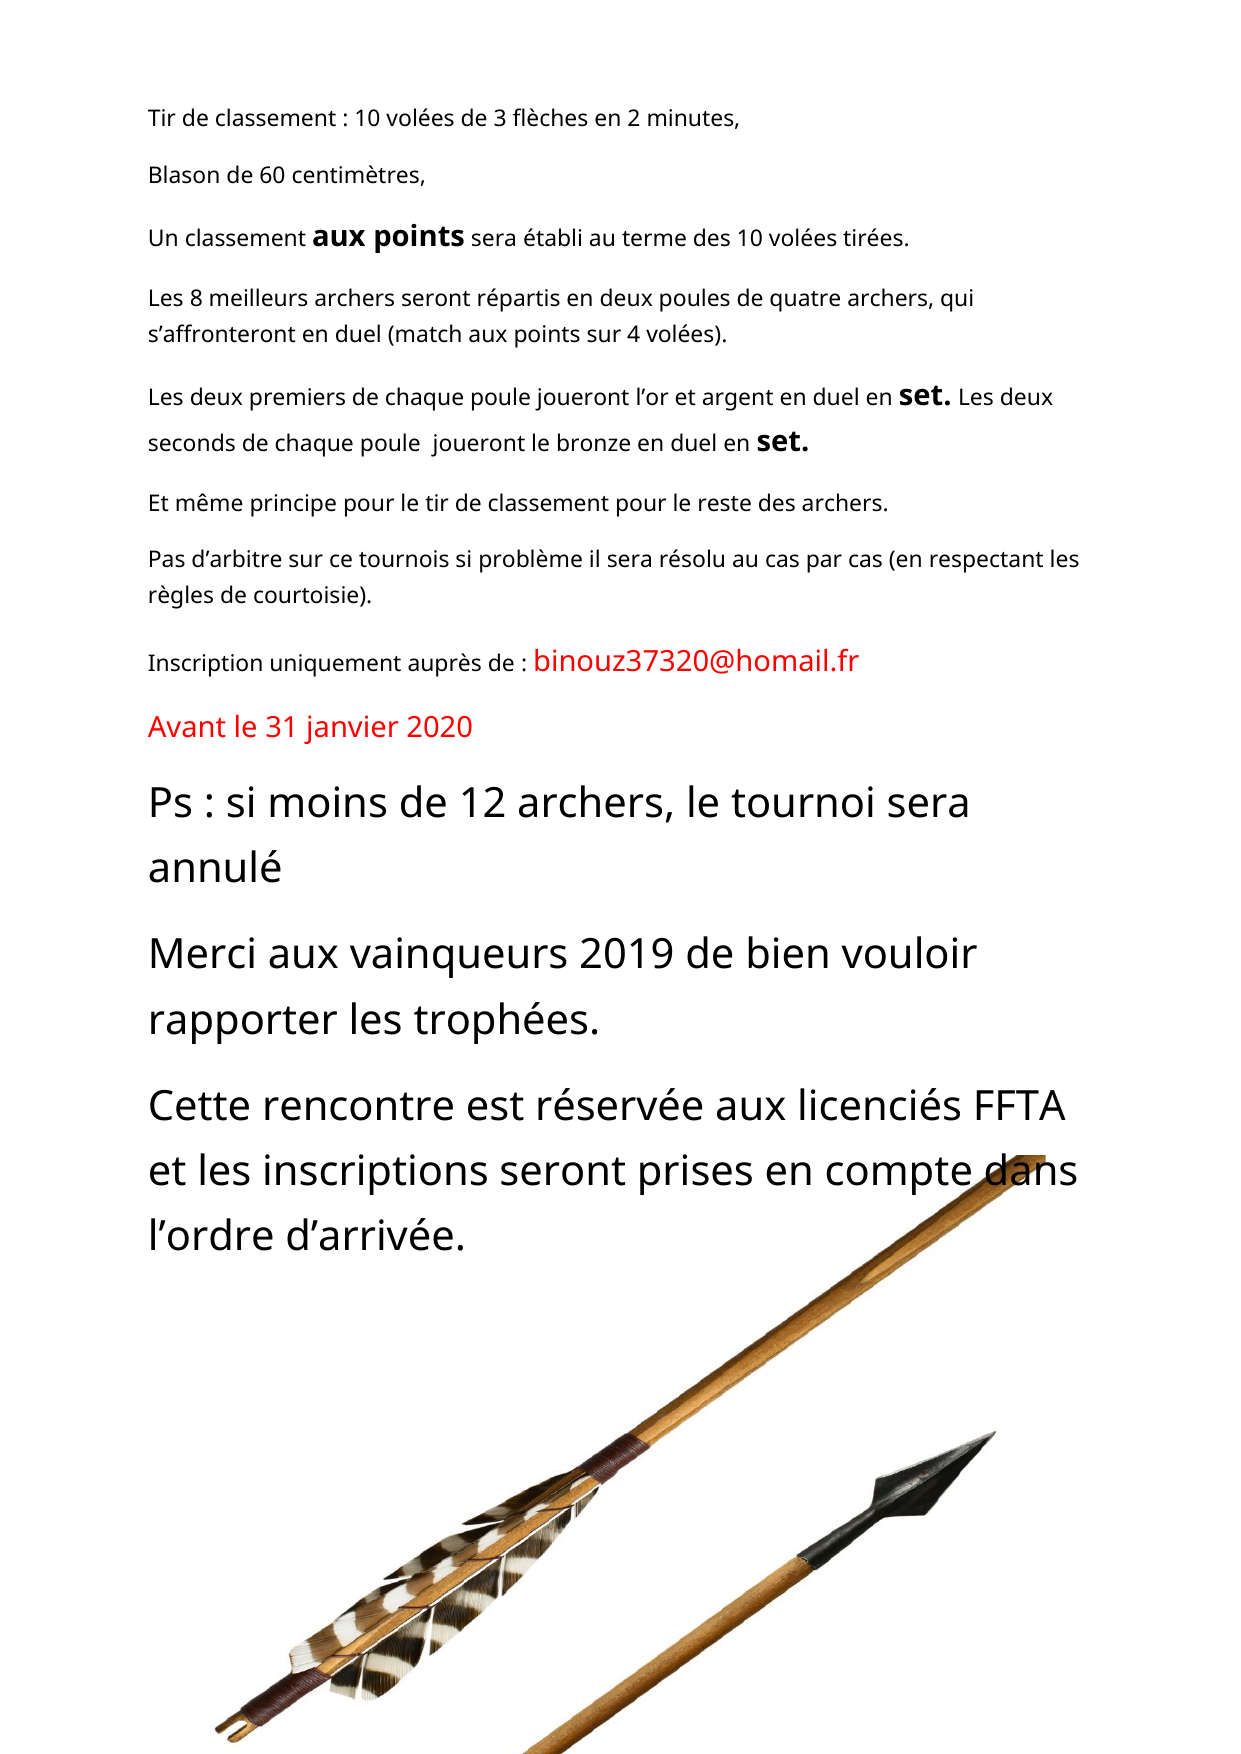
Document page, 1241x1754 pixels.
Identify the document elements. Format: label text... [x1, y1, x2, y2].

text Les 8 meilleurs archers seront répartis en deux poules de quatre archers, qui s’affronteront en duel (match aux points sur 4 volées). [148, 282, 1093, 349]
text Et même principe pour le tir de classement pour le reste des archers. [148, 487, 1093, 518]
text Merci aux vainqueurs 2019 de bien vouloir rapporter les trophées. [148, 924, 1093, 1046]
text Cette rencontre est réservée aux licenciés FFTA et les inscriptions seront prises en compte dans l’ordre d’arrivée. [148, 1076, 1093, 1263]
text Avant le 31 janvier 2020 [148, 707, 1093, 746]
text Tir de classement : 10 volées de 3 flèches en 2 minutes, [148, 102, 1093, 133]
picture [140, 1155, 1046, 1754]
text Ps : si moins de 12 archers, le tournoi sera annulé [148, 773, 1093, 895]
text Les deux premiers de chaque poule joueront l’or et argent en duel en set. Les deux seconds de chaque poule joueront le bronze en duel en set. [148, 374, 1093, 460]
text Inscription uniquement auprès de : binouz37320@homail.fr [148, 640, 1093, 680]
text Pas d’arbitre sur ce tournois si problème il sera résolu au cas par cas (en respectant les règles de courtoisie). [148, 543, 1093, 611]
text Blason de 60 centimètres, [148, 158, 1093, 190]
text Un classement aux points sera établi au terme des 10 volées tirées. [148, 215, 1093, 255]
